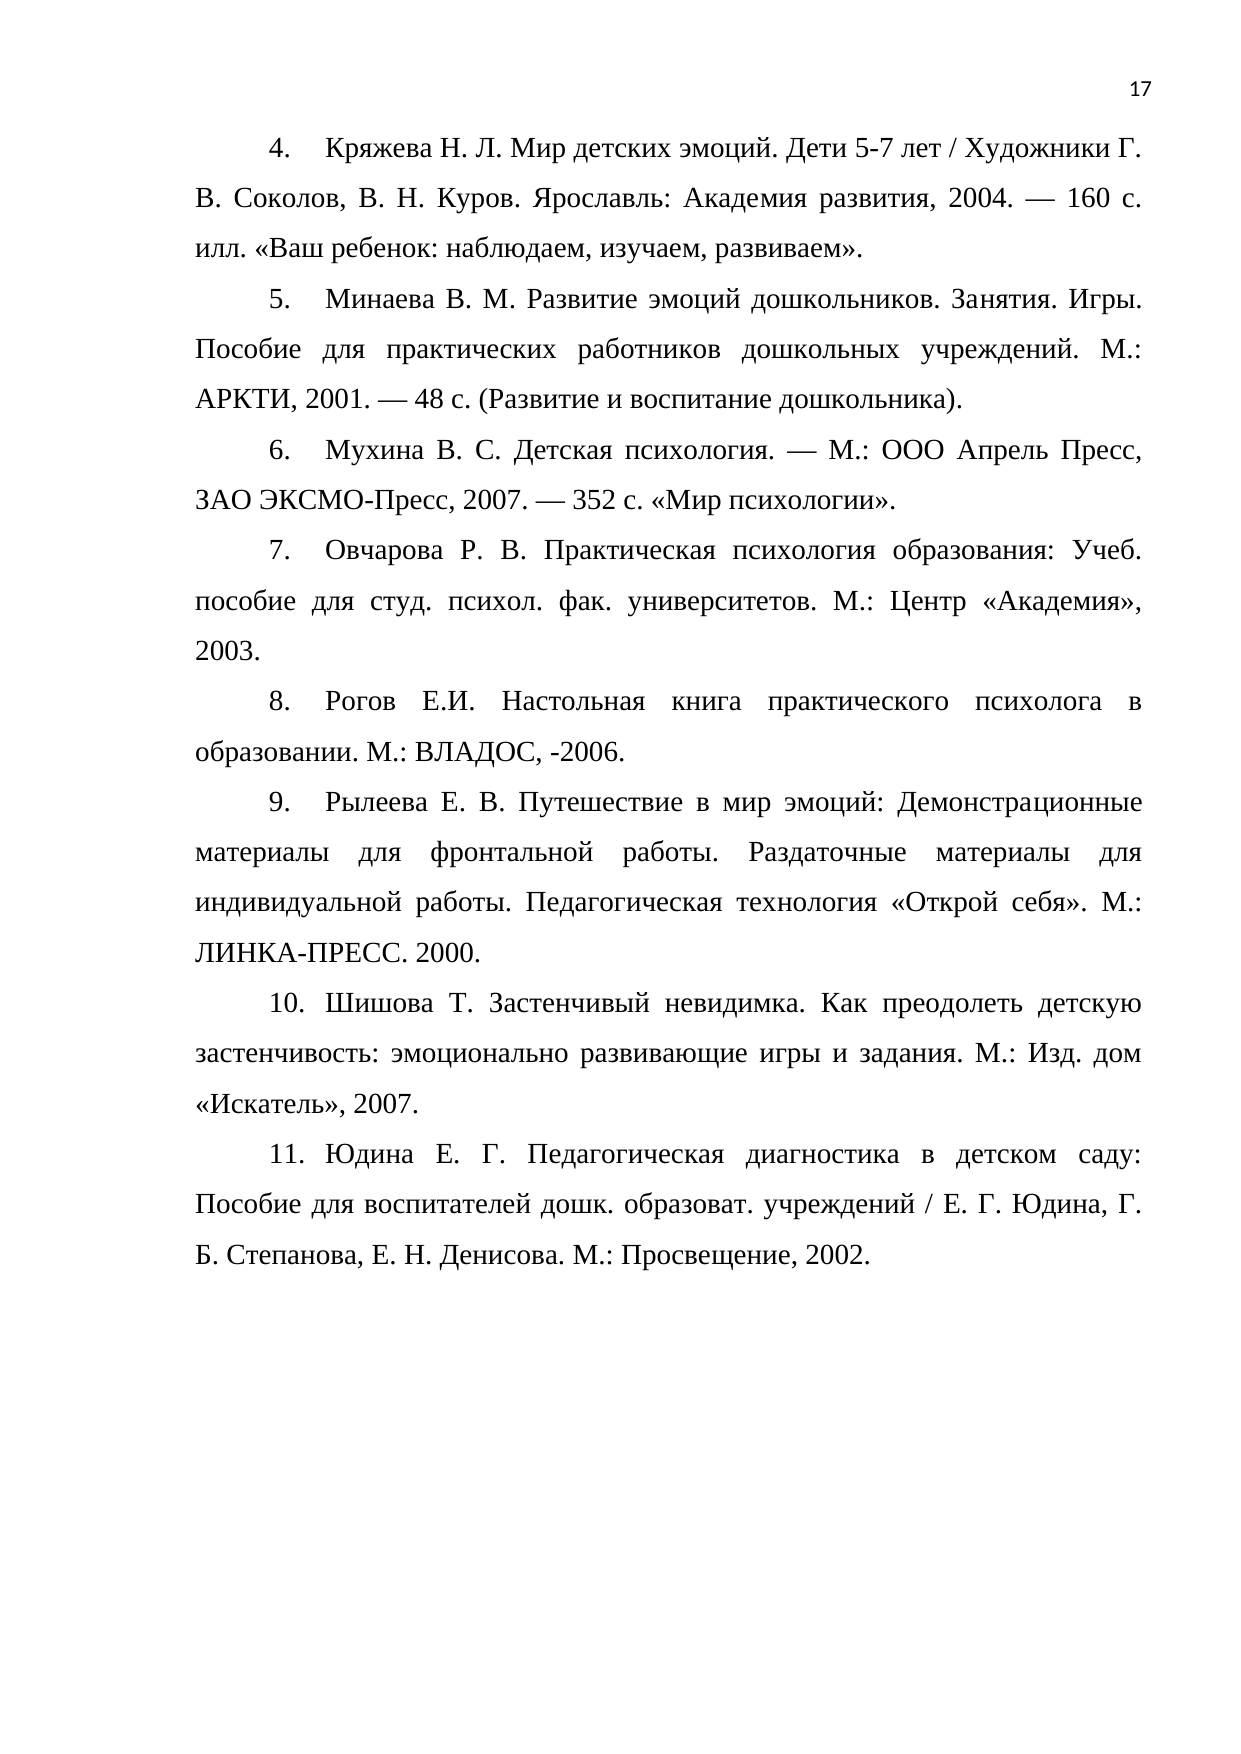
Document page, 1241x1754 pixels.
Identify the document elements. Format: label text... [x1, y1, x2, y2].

list Юдина Е. Г. Педагогическая диагностика в детском саду: Пособие для воспитателей дошк. образоват. учреждений / Е. Г. Юдина, Г. Б. Степанова, Е. Н. Денисова. М.: Просвещение, 2002. [195, 1136, 1143, 1270]
list Шишова Т. Застенчивый невидимка. Как преодолеть детскую застенчивость: эмоционально развивающие игры и задания. М.: Изд. дом «Искатель», 2007. [195, 985, 1143, 1119]
list Кряжева Н. Л. Мир детских эмоций. Дети 5-7 лет / Художники Г. В. Соколов, В. Н. Куров. Ярославль: Академия развития, 2004. — 160 с. илл. «Ваш ребенок: наблюдаем, изучаем, развиваем». [195, 130, 1143, 264]
list Минаева В. М. Развитие эмоций дошкольников. Занятия. Игры. Пособие для практических работников дошкольных учреждений. М.: АРКТИ, 2001. — 48 с. (Развитие и воспитание дошкольника). [195, 281, 1143, 415]
list Овчарова Р. В. Практическая психология образования: Учеб. пособие для студ. психол. фак. университетов. М.: Центр «Академия», 2003. [195, 532, 1143, 667]
list Рылеева Е. В. Путешествие в мир эмоций: Демонстрационные материалы для фронтальной работы. Раздаточные материалы для индивидуальной работы. Педагогическая технология «Открой себя». М.: ЛИНКА-ПРЕСС. 2000. [195, 784, 1143, 968]
list Рогов Е.И. Настольная книга практического психолога в образовании. М.: ВЛАДОС, -2006. [195, 683, 1143, 767]
list Мухина В. С. Детская психология. — М.: ООО Апрель Пресс, ЗАО ЭКСМО-Пресс, 2007. — 352 с. «Мир психологии». [195, 432, 1143, 516]
